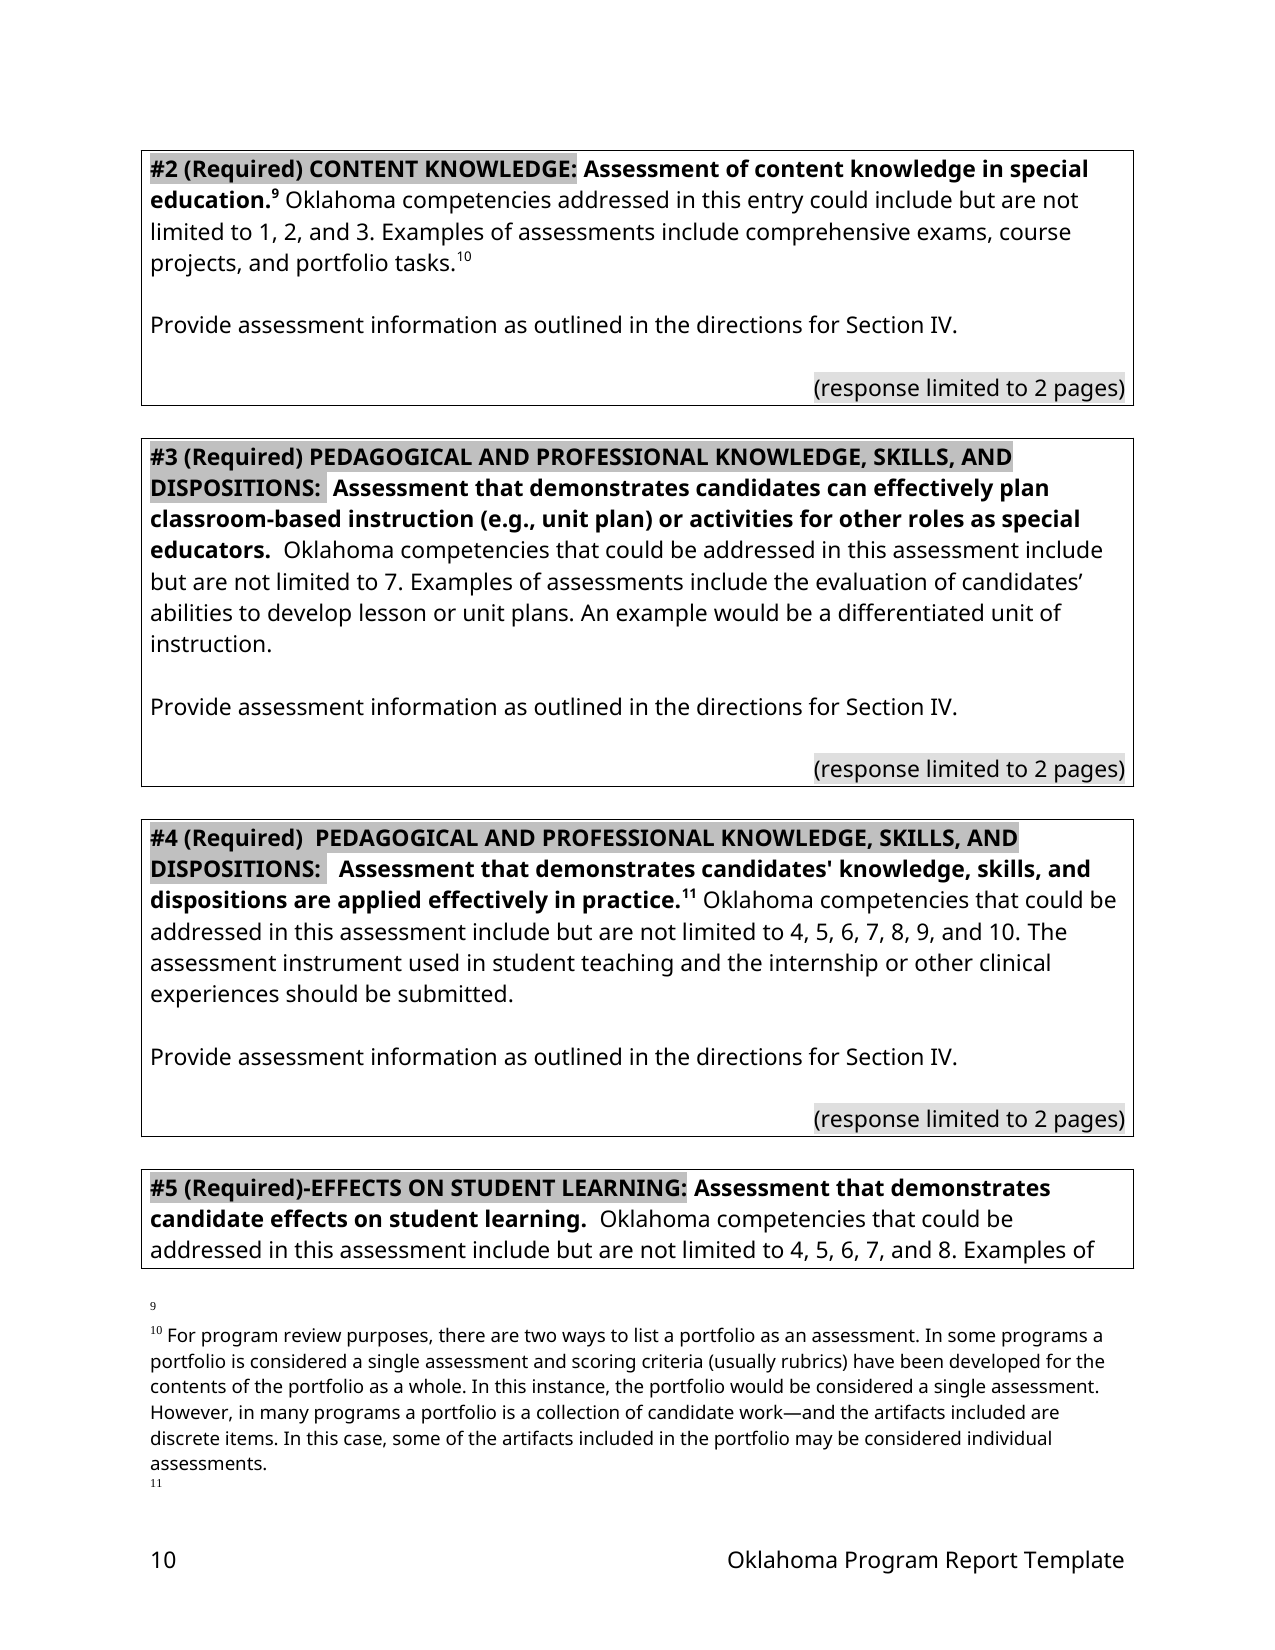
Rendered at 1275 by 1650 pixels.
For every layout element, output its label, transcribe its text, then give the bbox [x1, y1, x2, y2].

text (response limited to 2 pages) [142, 369, 1133, 405]
text #4 (Required) PEDAGOGICAL AND PROFESSIONAL KNOWLEDGE, SKILLS, AND DISPOSITIONS: Assessment that demonstrates candidates' knowledge, skills, and dispositions are applied effectively in practice. competencies that could be addressed in this assessment include but are not limited to 4, 5, 6, 7, 8, 9, and 10. The assessment instrument used in student teaching and the internship or other clinical experiences should be submitted. [142, 820, 1133, 1009]
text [142, 1170, 1133, 1268]
text Provide assessment information as outlined in the directions for Section IV. [150, 309, 1125, 341]
text Provide assessment information as outlined in the directions for Section IV. [150, 1041, 1125, 1072]
text (response limited to 2 pages) [142, 750, 1133, 786]
text #3 (Required) PEDAGOGICAL AND PROFESSIONAL KNOWLEDGE, SKILLS, AND DISPOSITIONS: Assessment that demonstrates candidates can effectively plan classroom-based instruction (e.g., unit plan) or activities for other roles as special educators. competencies that could be addressed in this assessment include but are not limited to 7. Examples of assessments include the evaluation of candidates’ abilities to develop lesson or unit plans. An example would be a differentiated unit of instruction. [142, 439, 1133, 659]
text (response limited to 2 pages) [142, 1100, 1133, 1136]
text #2 (Required) CONTENT KNOWLEDGE: Assessment of content knowledge in special education. competencies addressed in this entry could include but are not limited to 1, 2, and 3. Examples of assessments include comprehensive exams, course projects, and portfolio tasks. [142, 151, 1133, 278]
text Provide assessment information as outlined in the directions for Section IV. [150, 691, 1125, 722]
